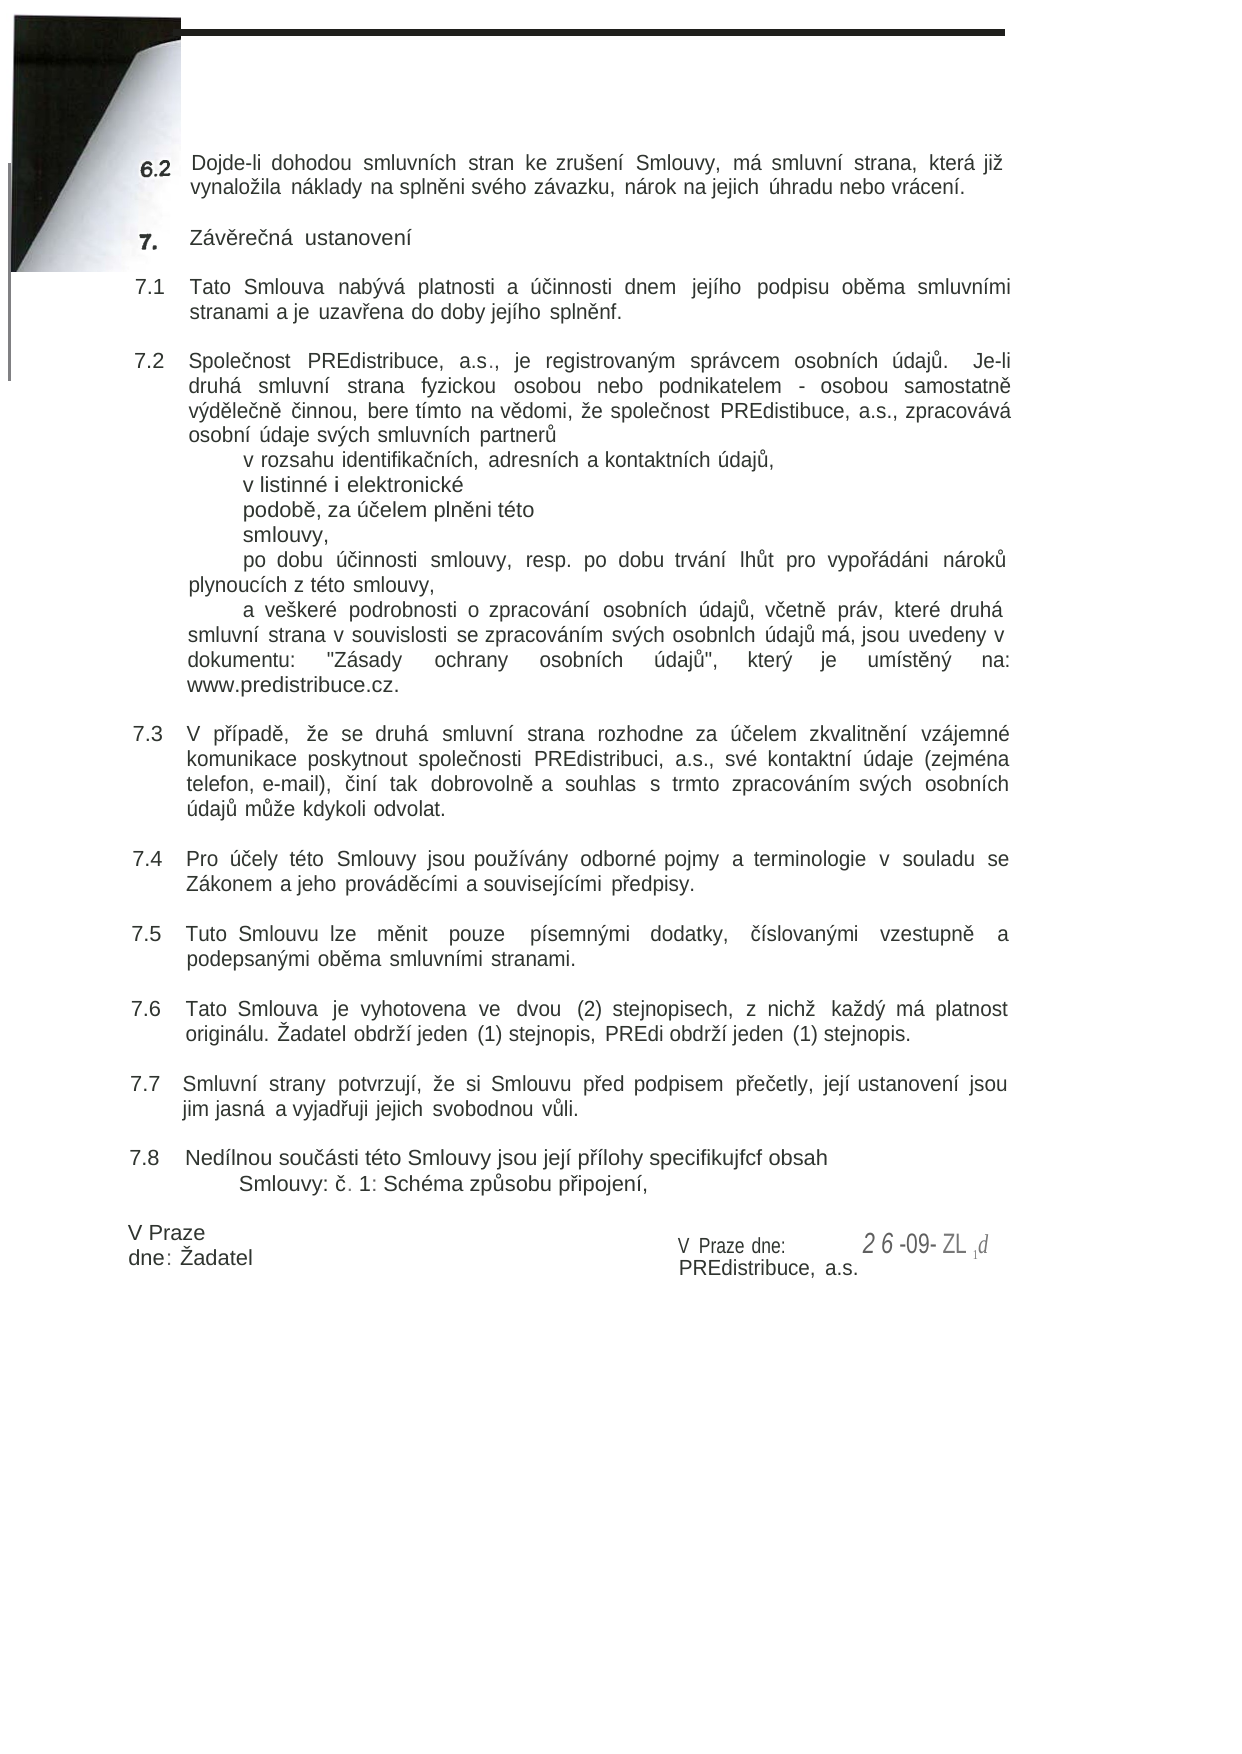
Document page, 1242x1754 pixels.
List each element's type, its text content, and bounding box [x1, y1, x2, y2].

text v listinné i elektronické podobě, za účelem plněni této smlouvy, [243, 473, 542, 547]
text po dobu účinnosti smlouvy, resp. po dobu trvání lhůt pro vypořádáni nároků plynoucích z této smlouvy, [188, 548, 1012, 598]
text V Praze dne: Žadatel [128, 1220, 254, 1270]
picture [6, 13, 181, 272]
text www.predistribuce.cz. [187, 672, 1067, 697]
text Dojde-li dohodou smluvních stran ke zrušení Smlouvy, má smluvní strana, která již vynaložila náklady na splněni svého závazku, nárok na jejich úhradu nebo vrácení. [190, 151, 1010, 199]
text PREdistribuce, a.s. [679, 1260, 1067, 1279]
text V Praze dne: 2 6 -09- ZL 1d [678, 1227, 1067, 1260]
list Nedílnou součásti této Smlouvy jsou její přílohy specifikujfcf obsah Smlouvy: č. 1: Schéma způsobu připojení, [129, 1145, 906, 1196]
text v rozsahu identifikačních, adresních a kontaktních údajů, [243, 448, 1067, 472]
list V případě, že se druhá smluvní strana rozhodne za účelem zkvalitnění vzájemné komunikace poskytnout společnosti PREdistribuci, a.s., své kontaktní údaje (zejména telefon, e-mail), činí tak dobrovolně a souhlas s trmto zpracováním svých osobních údajů může kdykoli odvolat. [132, 721, 1010, 821]
text smluvní strana v souvislosti se zpracováním svých osobnlch údajů má, jsou uvedeny v dokumentu: "Zásady ochrany osobních údajů", který je umístěný na: [187, 622, 1011, 672]
list Pro účely této Smlouvy jsou používány odborné pojmy a terminologie v souladu se Zákonem a jeho prováděcími a souvisejícími předpisy. [132, 847, 1010, 896]
text Závěrečná ustanovení [189, 225, 1067, 250]
list Tuto Smlouvu lze měnit pouze písemnými dodatky, číslovanými vzestupně a podepsanými oběma smluvními stranami. [131, 921, 1010, 971]
list Tato Smlouva je vyhotovena ve dvou (2) stejnopisech, z nichž každý má platnost originálu. Žadatel obdrží jeden (1) stejnopis, PREdi obdrží jeden (1) stejnopis. [131, 996, 1009, 1046]
list Společnost PREdistribuce, a.s., je registrovaným správcem osobních údajů. Je-li druhá smluvní strana fyzickou osobou nebo podnikatelem - osobou samostatně výdělečně činnou, bere tímto na vědomi, že společnost PREdistibuce, a.s., zpracovává osobní údaje svých smluvních partnerů [134, 348, 1011, 448]
list Smluvní strany potvrzují, že si Smlouvu před podpisem přečetly, její ustanovení jsou jim jasná a vyjadřuji jejich svobodnou vůli. [130, 1071, 1007, 1121]
text a veškeré podrobnosti o zpracování osobních údajů, včetně práv, které druhá [243, 598, 1067, 622]
list Tato Smlouva nabývá platnosti a účinnosti dnem jejího podpisu oběma smluvními stranami a je uzavřena do doby jejího splněnf. [134, 274, 1011, 324]
